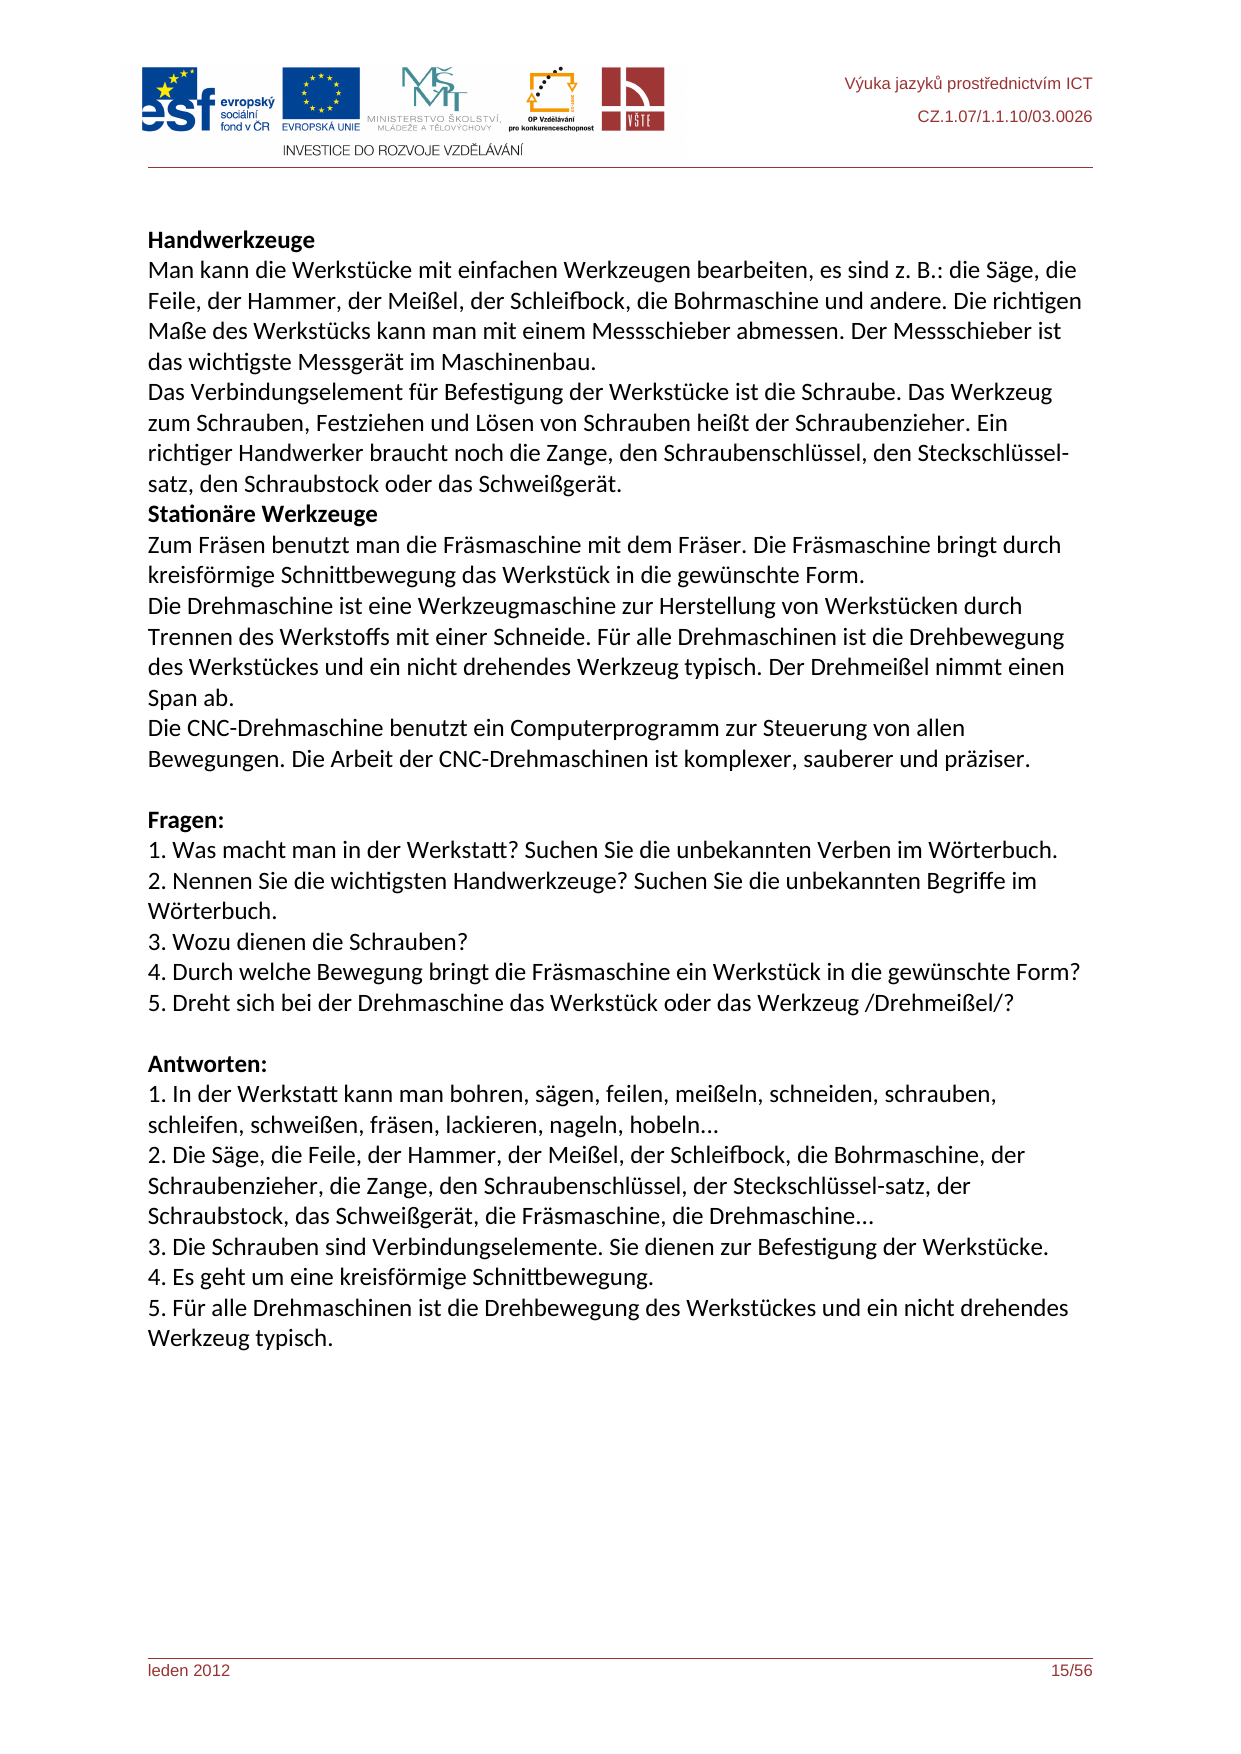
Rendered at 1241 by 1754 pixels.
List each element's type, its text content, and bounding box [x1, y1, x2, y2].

text Fragen: [148, 804, 1093, 834]
text 1. Was macht man in der Werkstatt? Suchen Sie die unbekannten Verben im Wörterbuch. [148, 834, 1093, 865]
text 4. Es geht um eine kreisförmige Schnittbewegung. [148, 1262, 1093, 1292]
picture [120, 65, 686, 160]
text Die Drehmaschine ist eine Werkzeugmaschine zur Herstellung von Werkstücken durch Trennen des Werkstoffs mit einer Schneide. Für alle Drehmaschinen ist die Drehbewegung des Werkstückes und ein nicht drehendes Werkzeug typisch. Der Drehmeißel nimmt einen Span ab. [148, 590, 1093, 712]
text Die CNC-Drehmaschine benutzt ein Computerprogramm zur Steuerung von allen Bewegungen. Die Arbeit der CNC-Drehmaschinen ist komplexer, sauberer und präziser. [148, 712, 1093, 773]
text Zum Fräsen benutzt man die Fräsmaschine mit dem Fräser. Die Fräsmaschine bringt durch kreisförmige Schnittbewegung das Werkstück in die gewünschte Form. [148, 529, 1093, 590]
text Das Verbindungselement für Befestigung der Werkstücke ist die Schraube. Das Werkzeug zum Schrauben, Festziehen und Lösen von Schrauben heißt der Schraubenzieher. Ein richtiger Handwerker braucht noch die Zange, den Schraubenschlüssel, den Steckschlüssel-satz, den Schraubstock oder das Schweißgerät. [148, 376, 1093, 498]
text 3. Die Schrauben sind Verbindungselemente. Sie dienen zur Befestigung der Werkstücke. [148, 1231, 1093, 1262]
text 4. Durch welche Bewegung bringt die Fräsmaschine ein Werkstück in die gewünschte Form? [148, 956, 1093, 987]
text Handwerkzeuge [148, 224, 1093, 254]
text Stationäre Werkzeuge [148, 498, 1093, 529]
text 3. Wozu dienen die Schrauben? [148, 926, 1093, 956]
text Antworten: [148, 1048, 1093, 1078]
text 1. In der Werkstatt kann man bohren, sägen, feilen, meißeln, schneiden, schrauben, schleifen, schweißen, fräsen, lackieren, nageln, hobeln... [148, 1078, 1093, 1139]
text Man kann die Werkstücke mit einfachen Werkzeugen bearbeiten, es sind z. B.: die Säge, die Feile, der Hammer, der Meißel, der Schleifbock, die Bohrmaschine und andere. Die richtigen Maße des Werkstücks kann man mit einem Messschieber abmessen. Der Messschieber ist das wichtigste Messgerät im Maschinenbau. [148, 254, 1093, 376]
text 2. Die Säge, die Feile, der Hammer, der Meißel, der Schleifbock, die Bohrmaschine, der Schraubenzieher, die Zange, den Schraubenschlüssel, der Steckschlüssel-satz, der Schraubstock, das Schweißgerät, die Fräsmaschine, die Drehmaschine... [148, 1139, 1093, 1231]
text 5. Für alle Drehmaschinen ist die Drehbewegung des Werkstückes und ein nicht drehendes Werkzeug typisch. [148, 1292, 1093, 1353]
text 2. Nennen Sie die wichtigsten Handwerkzeuge? Suchen Sie die unbekannten Begriffe im Wörterbuch. [148, 865, 1093, 926]
text 5. Dreht sich bei der Drehmaschine das Werkstück oder das Werkzeug /Drehmeißel/? [148, 987, 1093, 1017]
